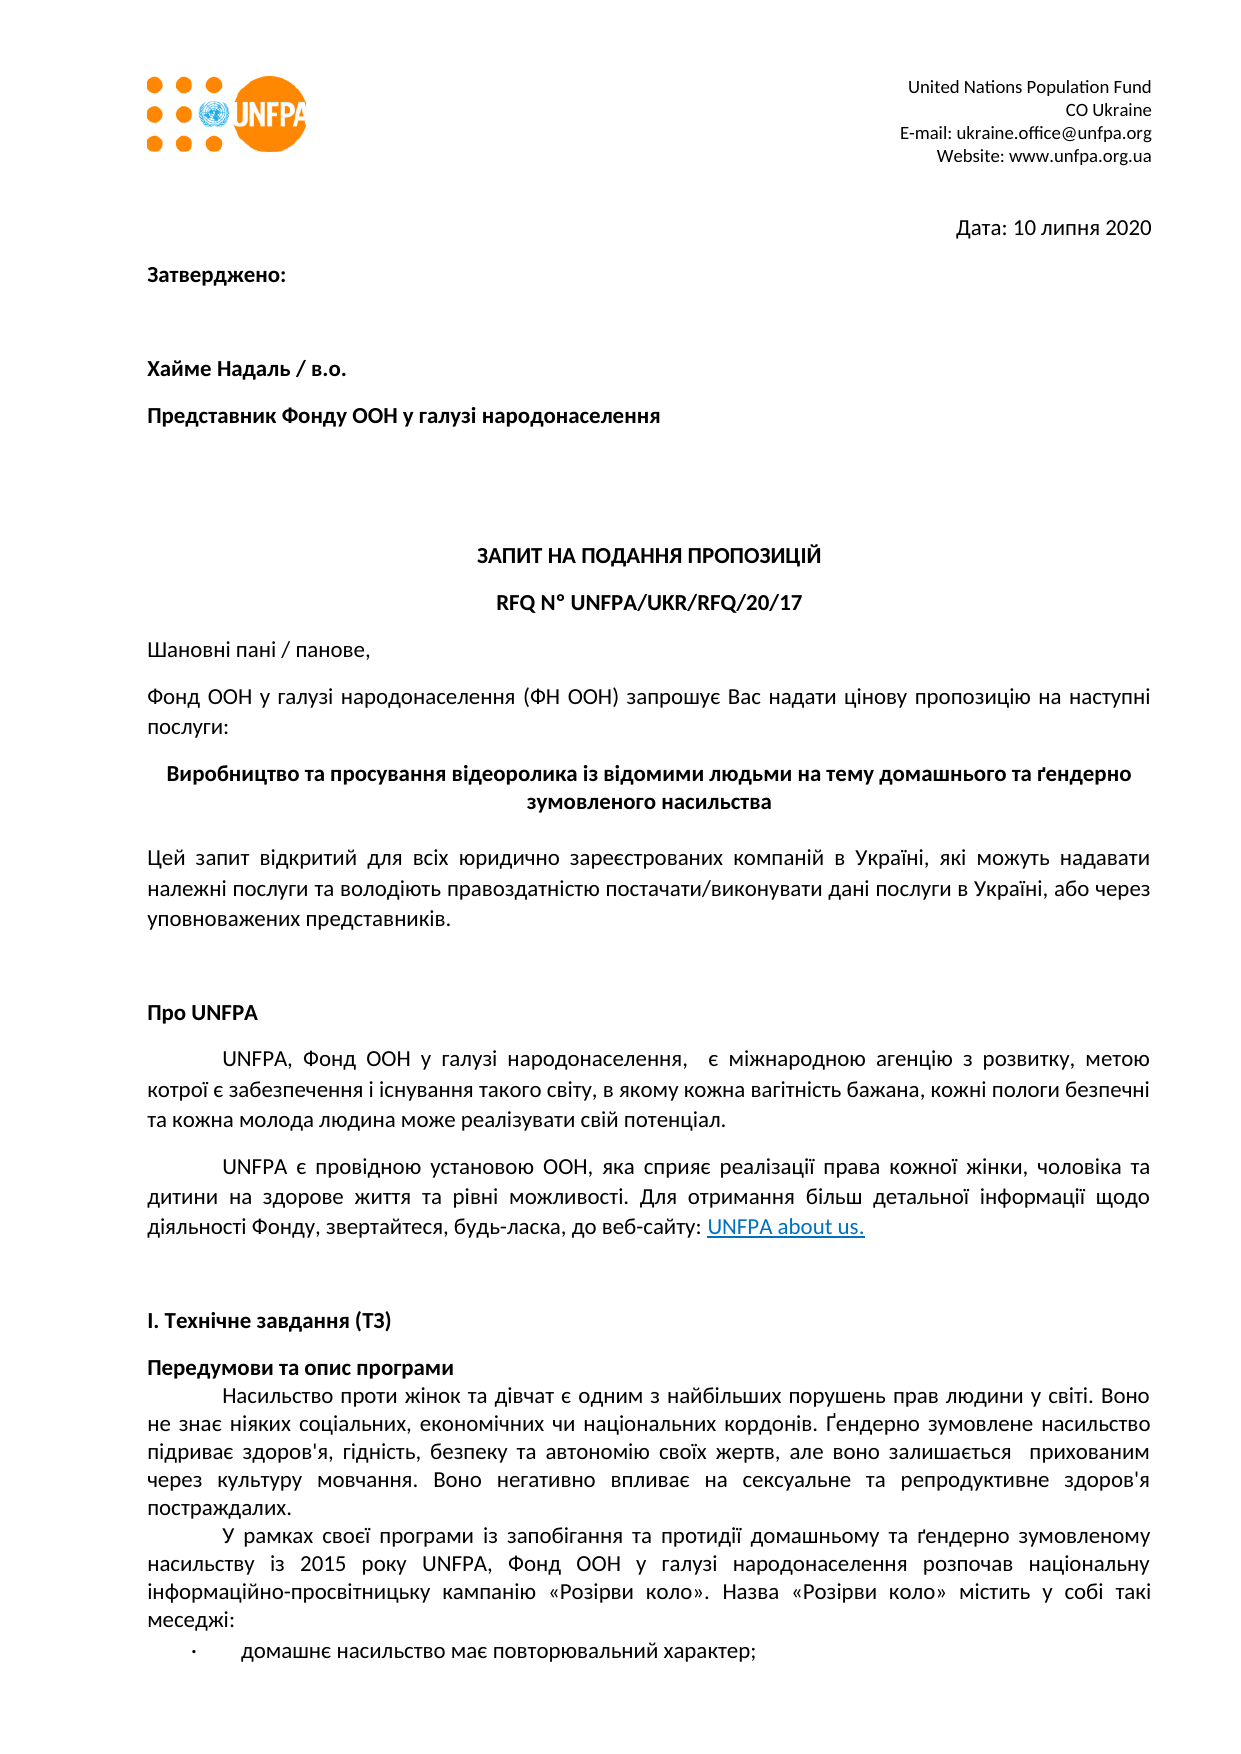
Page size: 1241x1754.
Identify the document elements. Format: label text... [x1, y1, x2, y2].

text Шановні пані / панове, [147, 635, 1152, 663]
text Виробництво та просування відеоролика із відомими людьми на тему домашнього та ґендерно зумовленого насильства [147, 759, 1152, 815]
text Цей запит відкритий для всіх юридично зареєстрованих компаній в Україні, які можуть надавати належні послуги та володіють правоздатністю постачати/виконувати дані послуги в Україні, або через уповноважених представників. [147, 843, 1152, 932]
text Дата: 10 липня 2020 [147, 213, 1152, 242]
text ЗАПИТ НА ПОДАННЯ ПРОПОЗИЦІЙ [147, 542, 1152, 570]
text UNFPA, Фонд ООН у галузі народонаселення, є міжнародною агенцію з розвитку, метою котрої є забезпечення і існування такого світу, в якому кожна вагітність бажана, кожні пологи безпечні та кожна молода людина може реалізувати свій потенціал. [147, 1044, 1152, 1133]
text RFQ Nº UNFPA/UKR/RFQ/20/17 [147, 588, 1152, 617]
text UNFPA є провідною установою ООН, яка сприяє реалізації права кожної жінки, чоловіка та дитини на здорове життя та рівні можливості. Для отримання більш детальної інформації щодо діяльності Фонду, звертайтеся, будь-ласка, до веб-сайту: UNFPA about us. [147, 1152, 1152, 1240]
text І. Технічне завдання (ТЗ) [147, 1306, 1152, 1334]
text У рамках своєї програми із запобігання та протидії домашньому та ґендерно зумовленому насильству із 2015 року UNFPA, Фонд ООН у галузі народонаселення розпочав національну інформаційно-просвітницьку кампанію «Розірви коло». Назва «Розірви коло» містить у собі такі меседжі: [147, 1521, 1152, 1633]
text Про UNFPA [147, 998, 1152, 1026]
text Насильство проти жінок та дівчат є одним з найбільших порушень прав людини у світі. Воно не знає ніяких соціальних, економічних чи національних кордонів. Ґендерно зумовлене насильство підриває здоров'я, гідність, безпеку та автономію своїх жертв, але воно залишається прихованим через культуру мовчання. Воно негативно впливає на сексуальне та репродуктивне здоров'я постраждалих. [147, 1381, 1152, 1521]
list домашнє насильство має повторювальний характер; [191, 1633, 1152, 1664]
text Фонд ООН у галузі народонаселення (ФН ООН) запрошує Вас надати цінову пропозицію на наступні послуги: [147, 682, 1152, 741]
text Передумови та опис програми [147, 1353, 1152, 1381]
text Представник Фонду ООН у галузі народонаселення [147, 401, 1152, 429]
text Хайме Надаль / в.о. [147, 354, 1152, 382]
text Затверджено: [147, 260, 1152, 288]
picture [147, 76, 307, 152]
